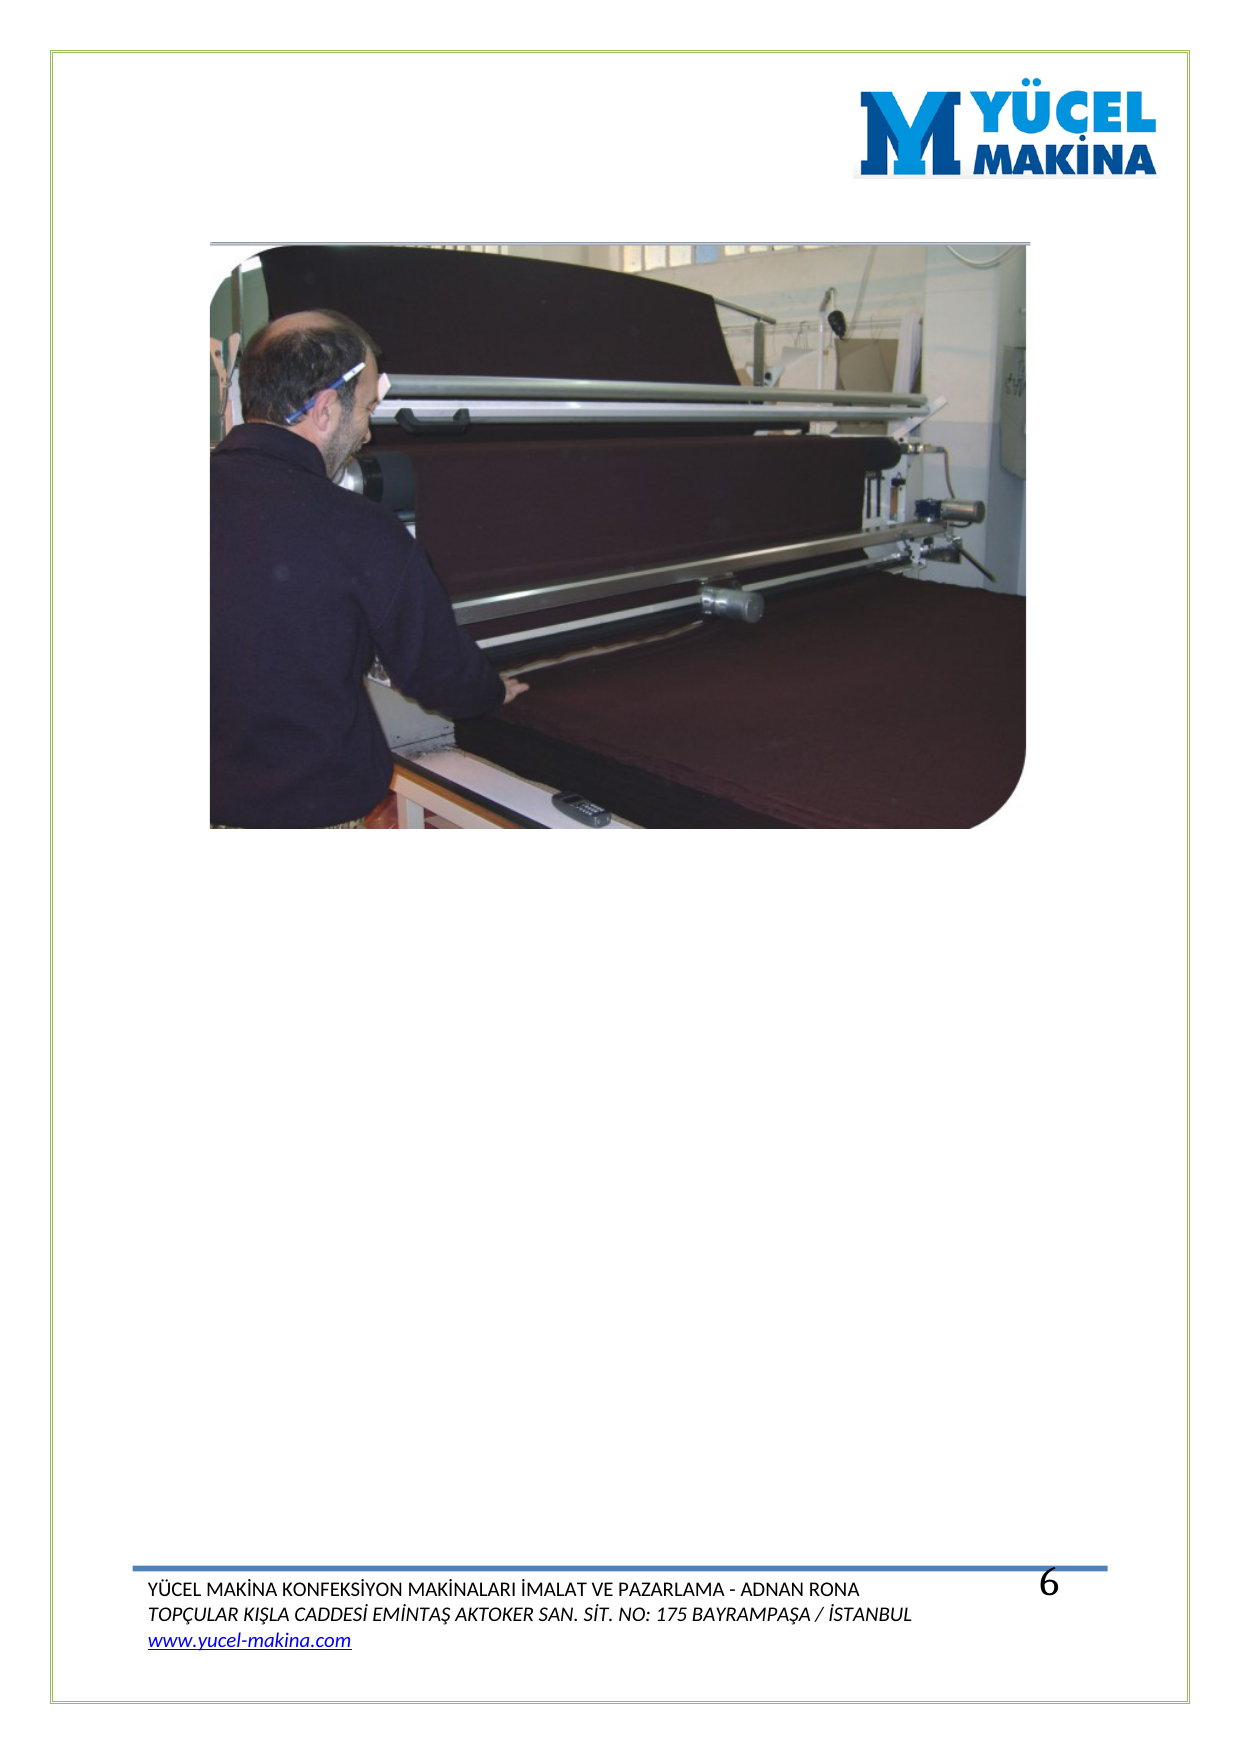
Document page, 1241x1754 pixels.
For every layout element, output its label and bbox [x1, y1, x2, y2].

picture [209, 242, 1031, 829]
picture [853, 77, 1160, 179]
